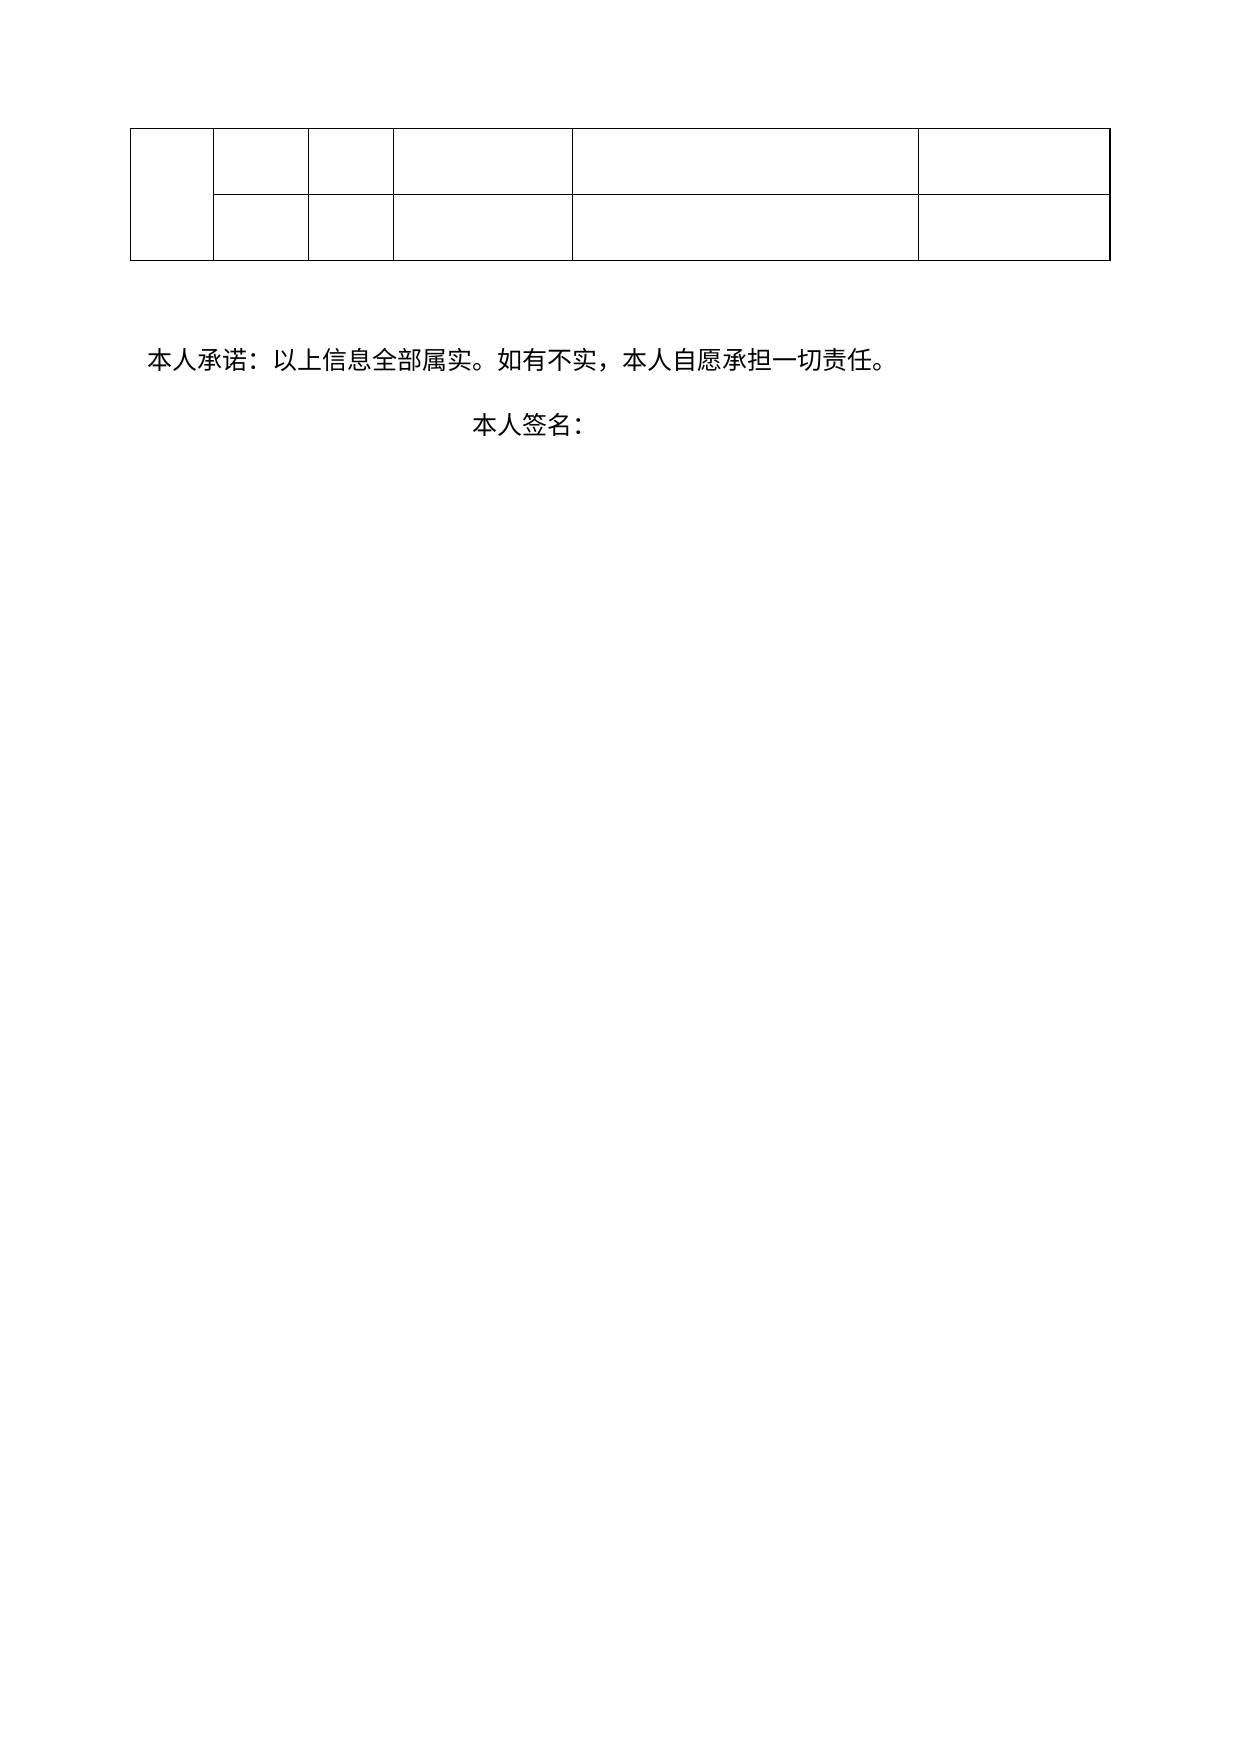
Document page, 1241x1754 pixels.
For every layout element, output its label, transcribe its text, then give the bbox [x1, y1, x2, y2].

table_cell [573, 195, 918, 260]
table_cell [214, 195, 308, 260]
table_cell [919, 195, 1109, 260]
table_cell [214, 129, 308, 194]
text 本人签名： [148, 391, 1093, 456]
table_cell [309, 129, 393, 194]
table_cell [573, 129, 918, 194]
table_cell [919, 129, 1109, 194]
text 本人承诺：以上信息全部属实。如有不实，本人自愿承担一切责任。 [148, 326, 1093, 391]
table_cell [394, 195, 572, 260]
table_cell [309, 195, 393, 260]
table_cell [394, 129, 572, 194]
